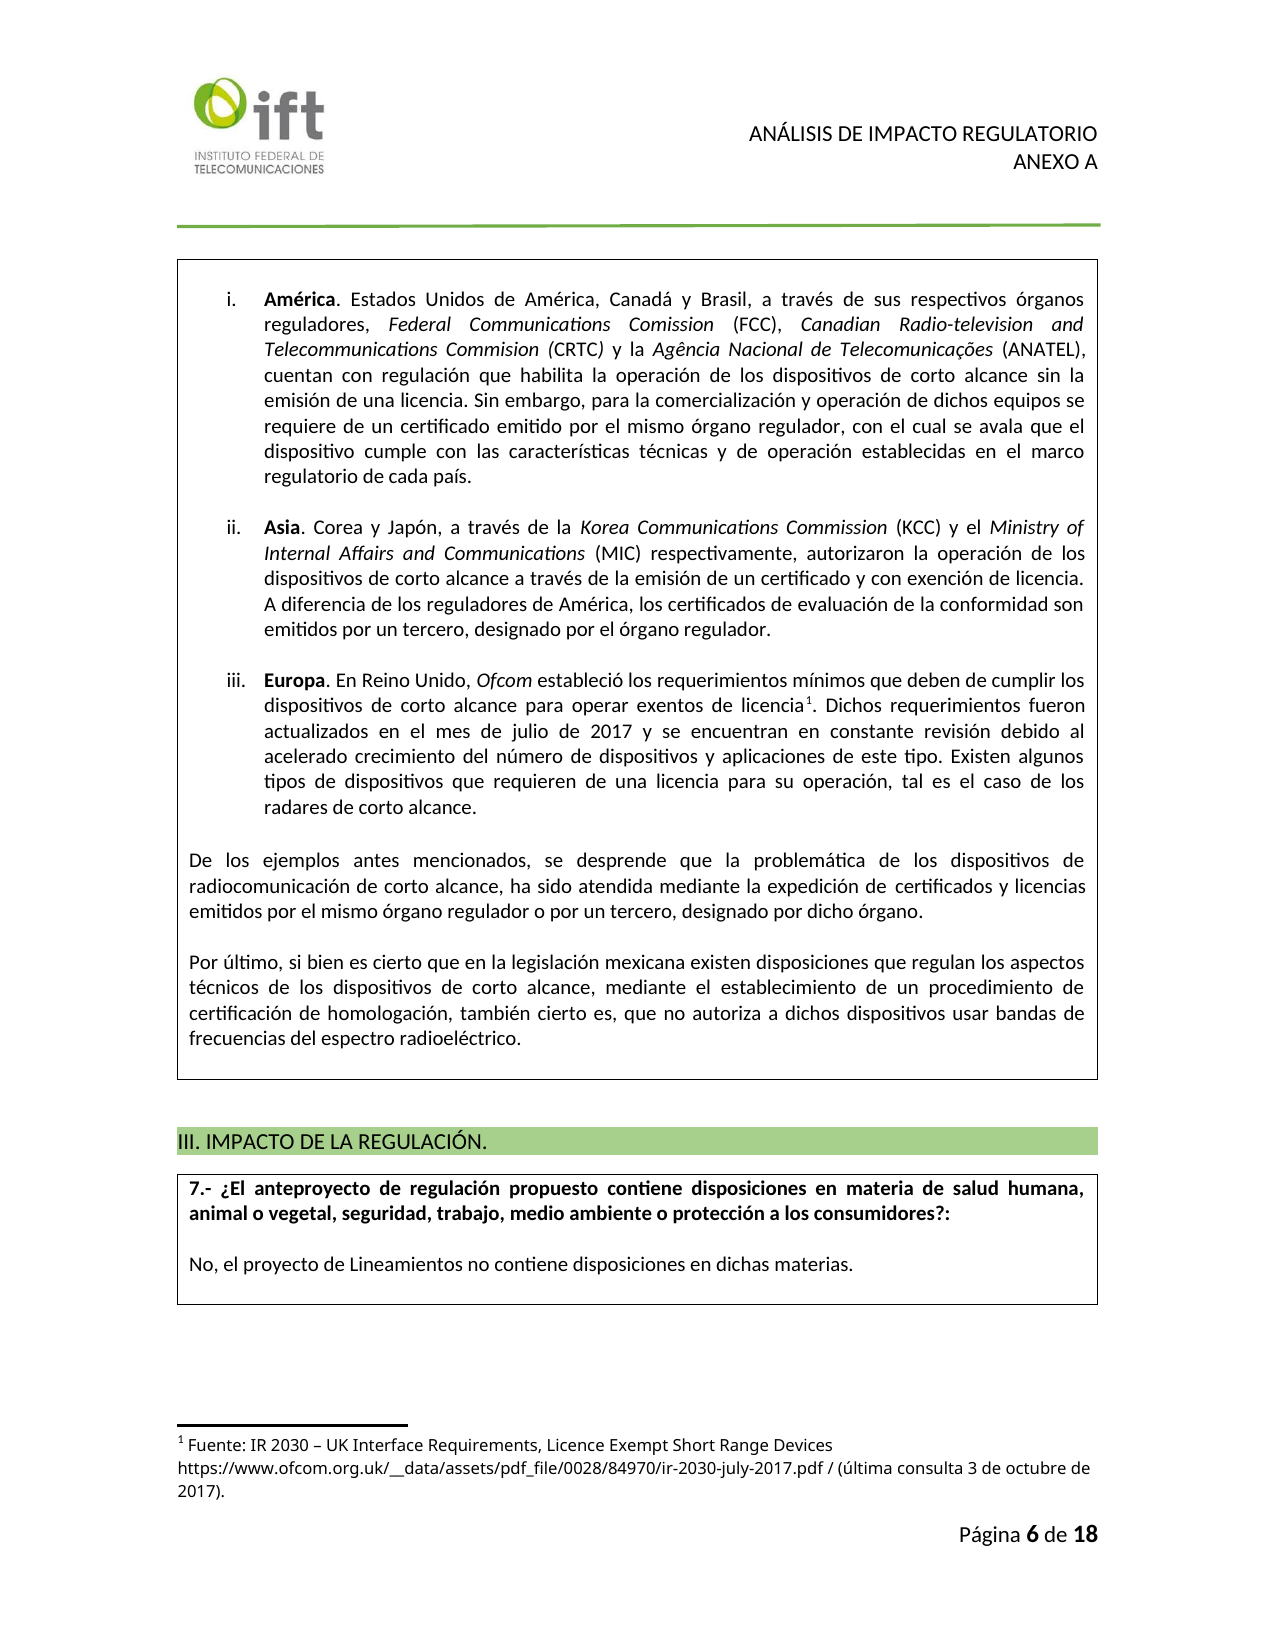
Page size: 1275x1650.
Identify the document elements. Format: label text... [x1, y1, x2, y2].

text III. IMPACTO DE LA REGULACIÓN. [177, 1127, 1098, 1155]
table_header 7.- ¿El anteproyecto de regulación propuesto contiene disposiciones en materia de salud humana, animal o vegetal, seguridad, trabajo, medio ambiente o protección a los consumidores?: No, el proyecto de Lineamientos no contiene disposiciones en dichas materias. [178, 1175, 1097, 1304]
picture [176, 73, 347, 191]
